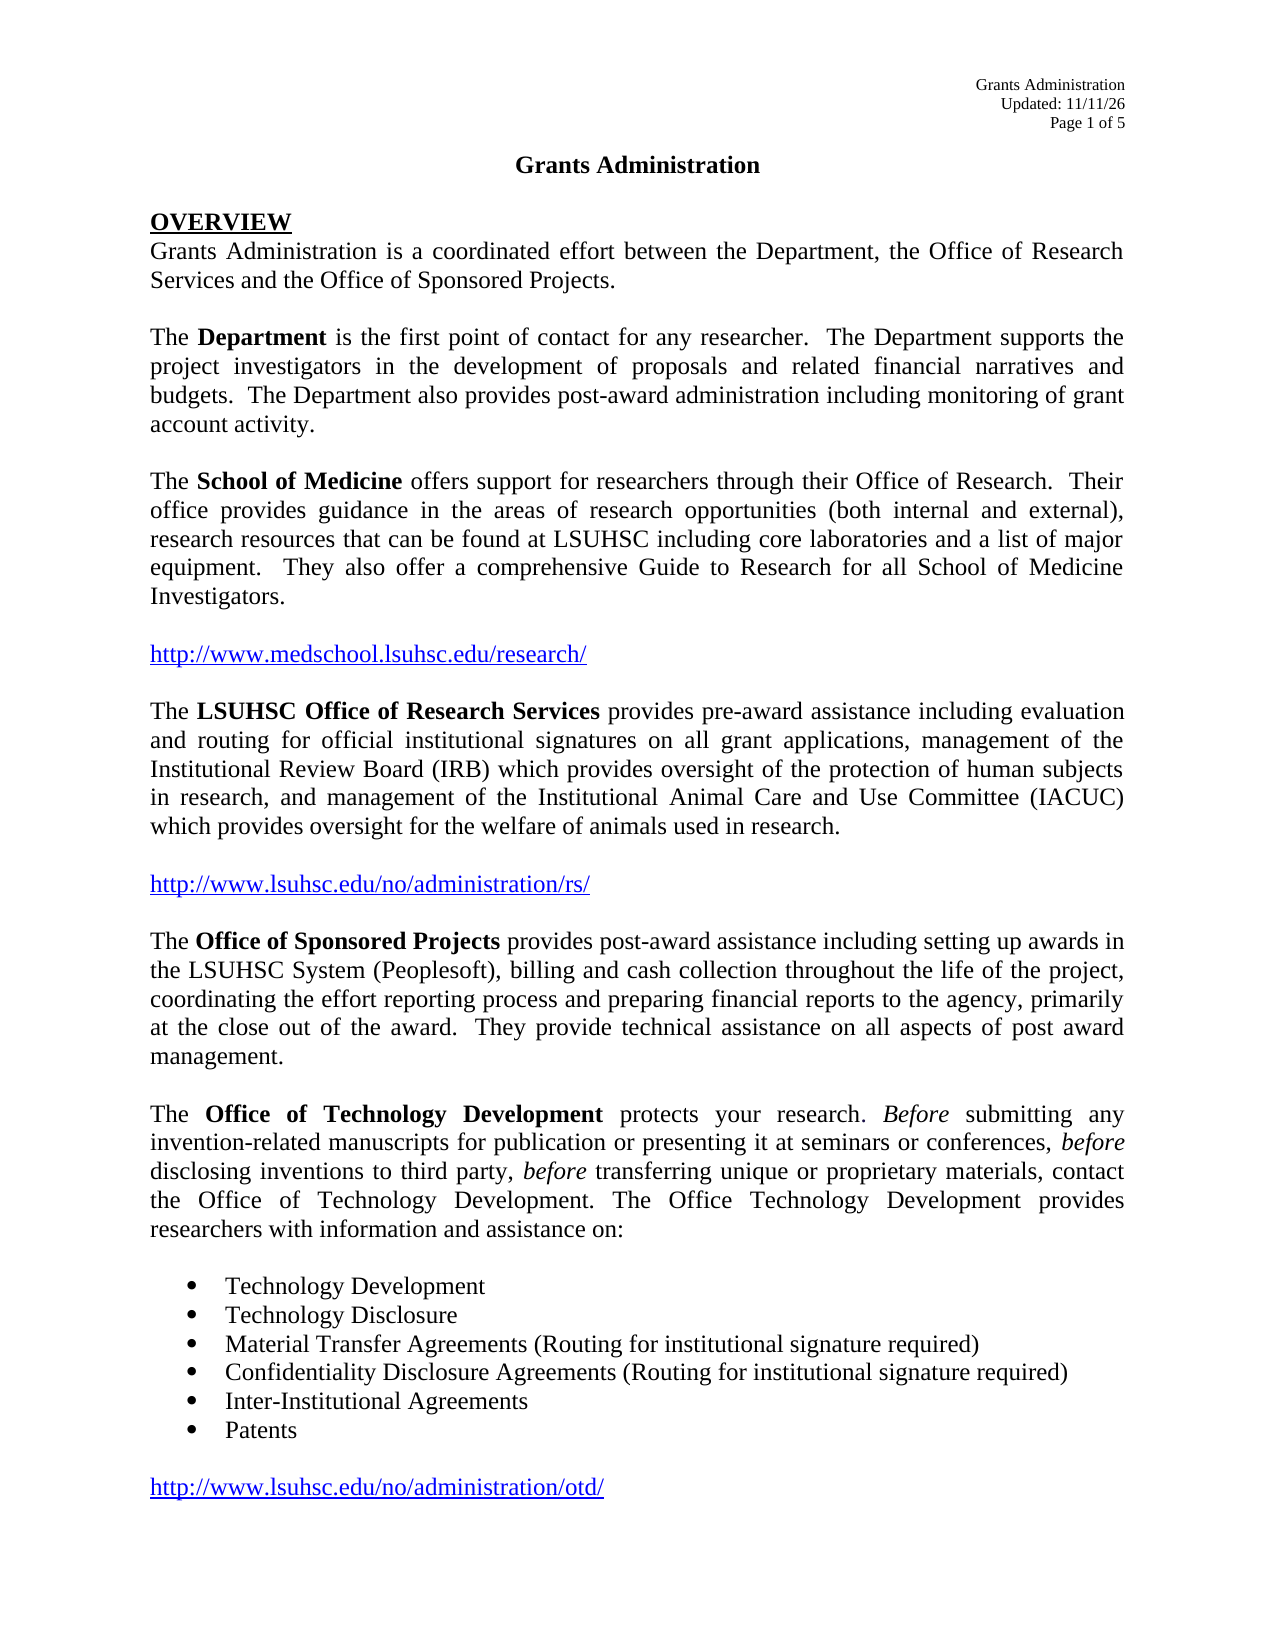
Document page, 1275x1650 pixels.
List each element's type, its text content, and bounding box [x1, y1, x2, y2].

list Confidentiality Disclosure Agreements (Routing for institutional signature required) [187, 1357, 1125, 1386]
text OVERVIEW [150, 207, 1125, 236]
text The LSUHSC Office of Research Services provides pre-award assistance including evaluation and routing for official institutional signatures on all grant applications, management of the Institutional Review Board (IRB) which provides oversight of the protection of human subjects in research, and management of the Institutional Animal Care and Use Committee (IACUC) which provides oversight for the welfare of animals used in research. [150, 696, 1125, 840]
text The Office of Sponsored Projects provides post-award assistance including setting up awards in the LSUHSC System (Peoplesoft), billing and cash collection throughout the life of the project, coordinating the effort reporting process and preparing financial reports to the agency, primarily at the close out of the award. They provide technical assistance on all aspects of post award management. [150, 926, 1125, 1070]
text The offers support for researchers through their Office of Research. Their office provides guidance in the areas of research opportunities (both internal and external), research resources that can be found at LSUHSC including core laboratories and a list of major equipment. They also offer a comprehensive Guide to Research for all . [150, 466, 1125, 610]
text Grants Administration [150, 150, 1125, 179]
list Inter-Institutional Agreements [187, 1386, 1125, 1415]
list Technology Disclosure [187, 1300, 1125, 1329]
text http://www.lsuhsc.edu/no/administration/otd/ [150, 1472, 1125, 1501]
text Grants Administration is a coordinated effort between the Department, the Office of Research Services and the Office of Sponsored Projects. [150, 236, 1125, 294]
list Patents [187, 1415, 1125, 1444]
text The Department is the first point of contact for any researcher. The Department supports the project investigators in the development of proposals and related financial narratives and budgets. The Department also provides post-award administration including monitoring of grant account activity. [150, 322, 1125, 437]
text http://www.lsuhsc.edu/no/administration/rs/ [150, 869, 1125, 897]
list Material Transfer Agreements (Routing for institutional signature required) [187, 1329, 1125, 1357]
text http://www.medschool.lsuhsc.edu/research/ [150, 639, 1125, 667]
text The Office of Technology Development protects your research. Before submitting any invention-related manuscripts for publication or presenting it at seminars or conferences, before disclosing inventions to third party, before transferring unique or proprietary materials, contact the Office of Technology Development. The Office Technology Development provides researchers with information and assistance on: [150, 1099, 1125, 1242]
list Technology Development [187, 1271, 1125, 1300]
